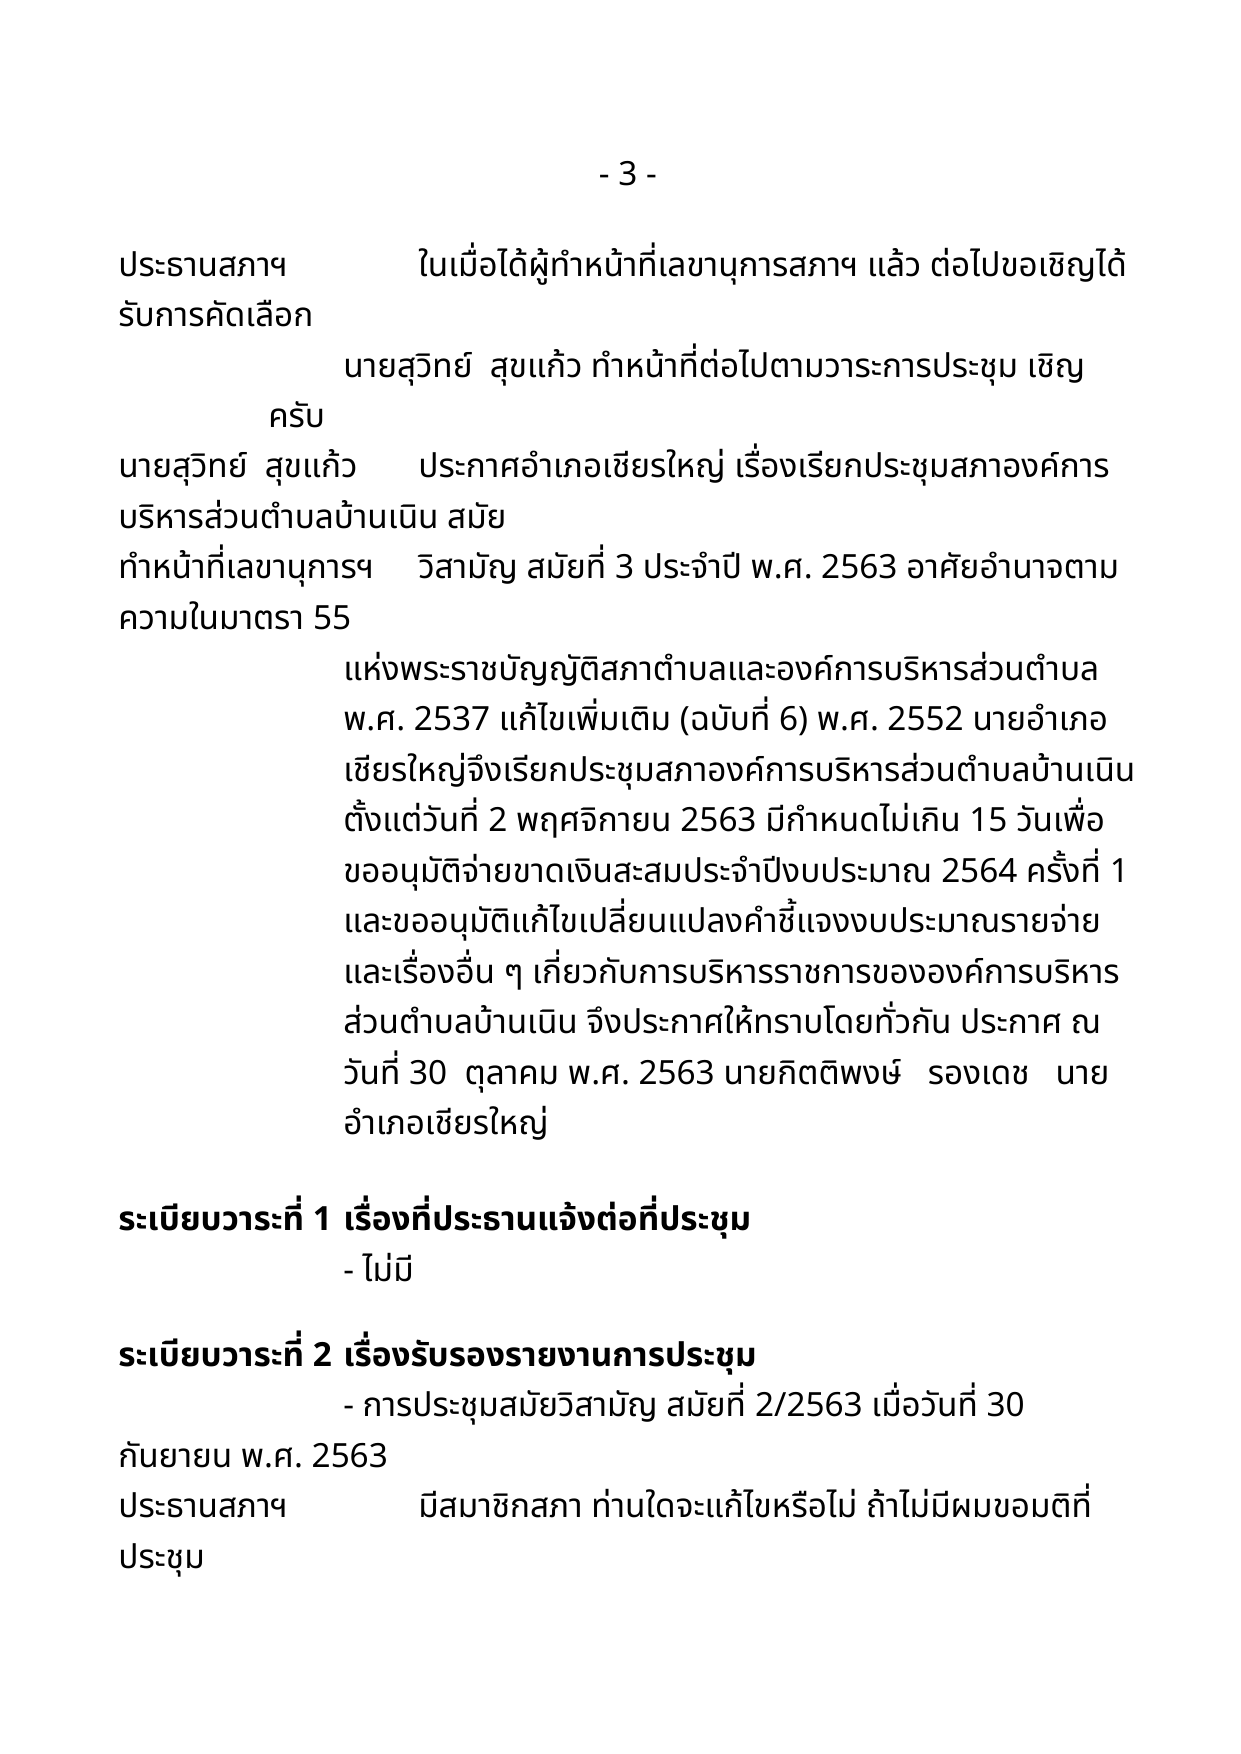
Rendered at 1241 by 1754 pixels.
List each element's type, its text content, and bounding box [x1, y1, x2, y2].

text - การประชุมสมัยวิสามัญ สมัยที่ 2/2563 เมื่อวันที่ 30 กันยายน พ.ศ. 2563 [118, 1381, 1137, 1482]
text นายสุวิทย์ สุขแก้ว ทำหน้าที่ต่อไปตามวาระการประชุม เชิญครับ [268, 342, 1137, 442]
text ทำหน้าที่เลขานุการฯ วิสามัญ สมัยที่ 3 ประจำปี พ.ศ. 2563 อาศัยอำนาจตามความในมาตรา 55 [118, 543, 1137, 644]
text ประธานสภาฯ มีสมาชิกสภา ท่านใดจะแก้ไขหรือไม่ ถ้าไม่มีผมขอมติที่ประชุม [118, 1482, 1137, 1583]
text - 3 - [118, 150, 1137, 195]
text นายสุวิทย์ สุขแก้ว ประกาศอำเภอเชียรใหญ่ เรื่องเรียกประชุมสภาองค์การบริหารส่วนตำบลบ้านเนิน สมัย [118, 442, 1137, 543]
text แห่งพระราชบัญญัติสภาตำบลและองค์การบริหารส่วนตำบล พ.ศ. 2537 แก้ไขเพิ่มเติม (ฉบับที่ 6) พ.ศ. 2552 นายอำเภอเชียรใหญ่จึงเรียกประชุมสภาองค์การบริหารส่วนตำบลบ้านเนินตั้งแต่วันที่ 2 พฤศจิกายน 2563 มีกำหนดไม่เกิน 15 วันเพื่อขออนุมัติจ่ายขาดเงินสะสมประจำปีงบประมาณ 2564 ครั้งที่ 1 และขออนุมัติแก้ไขเปลี่ยนแปลงคำชี้แจงงบประมาณรายจ่ายและเรื่องอื่น ๆ เกี่ยวกับการบริหารราชการขององค์การบริหารส่วนตำบลบ้านเนิน จึงประกาศให้ทราบโดยทั่วกัน ประกาศ ณ วันที่ 30 ตุลาคม พ.ศ. 2563 นายกิตติพงษ์ รองเดช นายอำเภอเชียรใหญ่ [343, 644, 1137, 1149]
text ระเบียบวาระที่ 1 เรื่องที่ประธานแจ้งต่อที่ประชุม [118, 1195, 1137, 1246]
text ประธานสภาฯ ในเมื่อได้ผู้ทำหน้าที่เลขานุการสภาฯ แล้ว ต่อไปขอเชิญได้รับการคัดเลือก [118, 241, 1137, 342]
text ระเบียบวาระที่ 2 เรื่องรับรองรายงานการประชุม [118, 1330, 1137, 1381]
text - ไม่มี [118, 1246, 1137, 1296]
